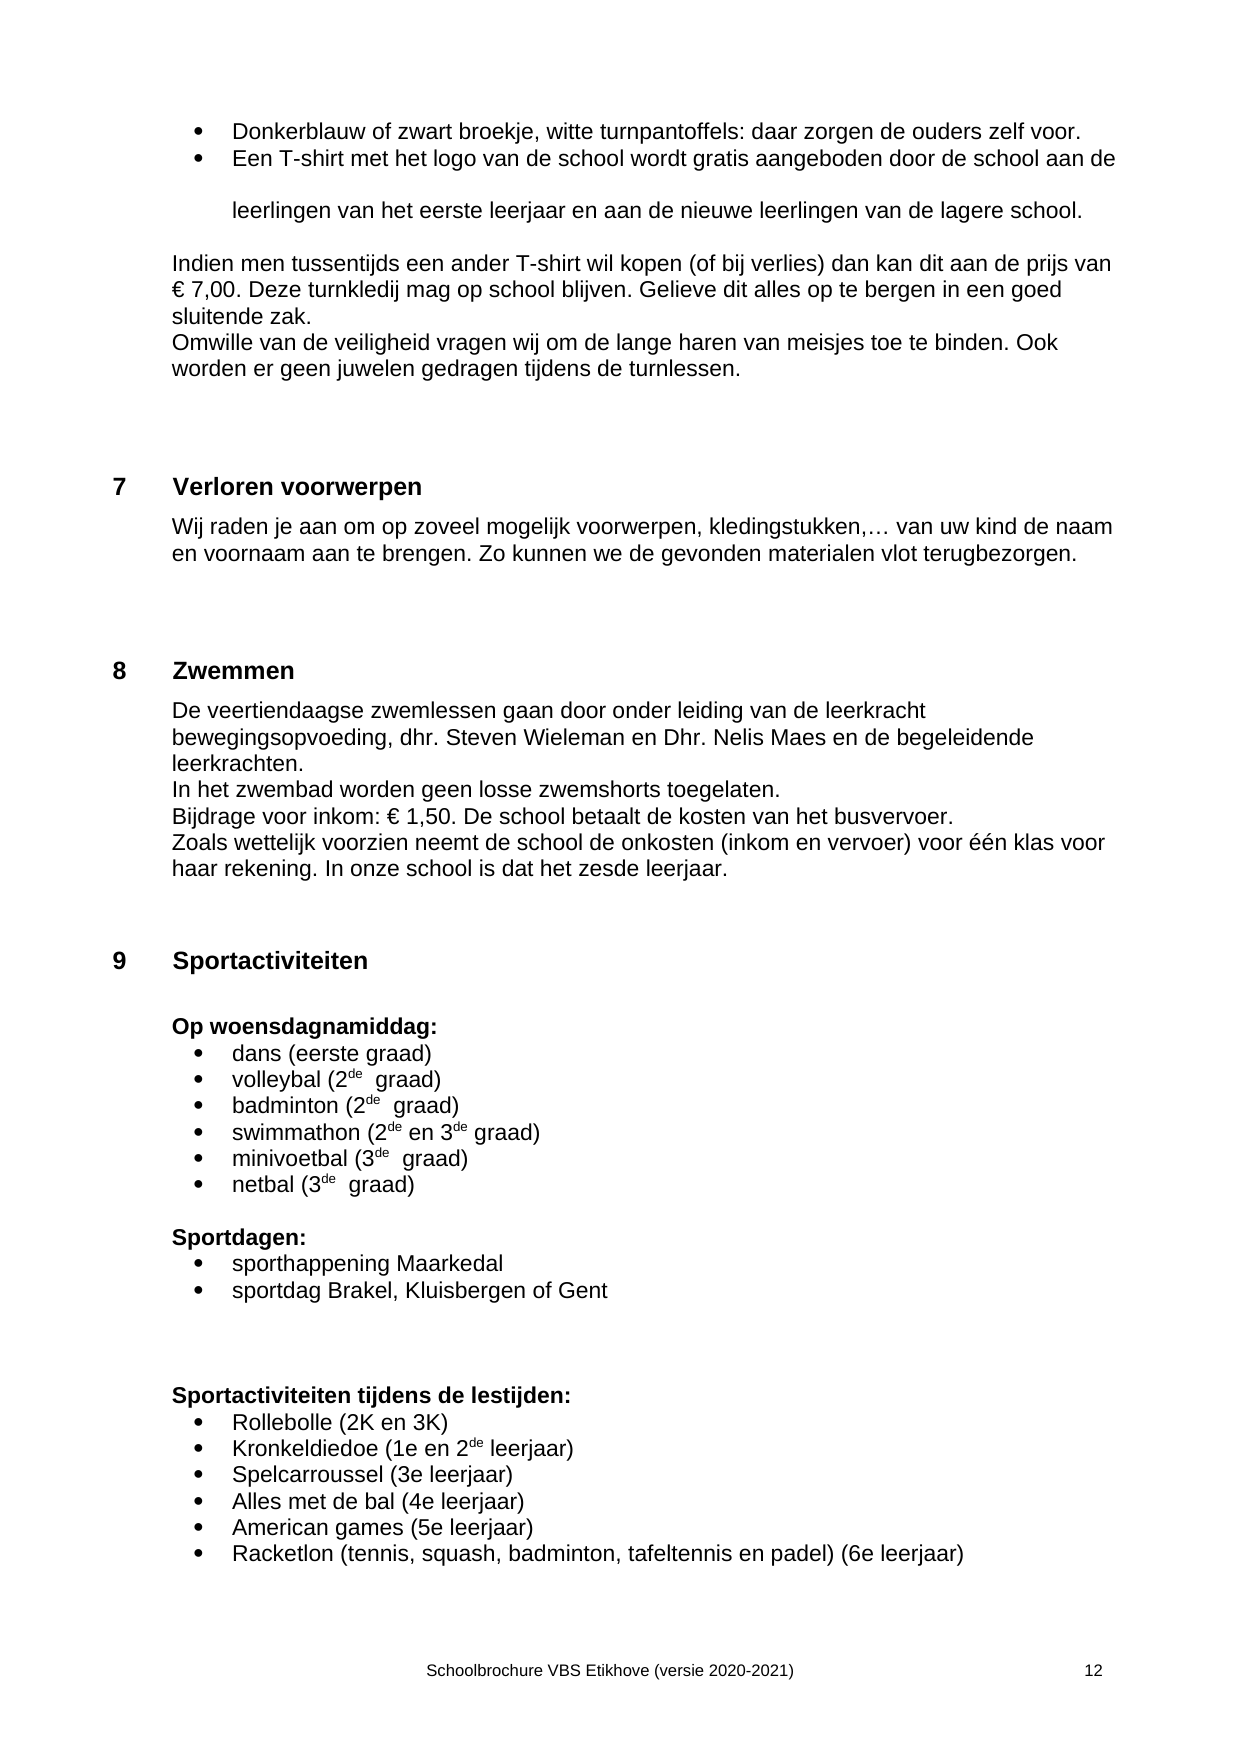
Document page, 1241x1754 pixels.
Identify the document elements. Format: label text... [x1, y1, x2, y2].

text Racketlon (tennis, squash, badminton, tafeltennis en padel) (6e leerjaar) [194, 1540, 1128, 1567]
text badminton (2de graad) [194, 1092, 1128, 1119]
text dans (eerste graad) [194, 1039, 1128, 1066]
text Zoals wettelijk voorzien neemt de school de onkosten (inkom en vervoer) voor één klas voor haar rekening. In onze school is dat het zesde leerjaar. [172, 829, 1128, 908]
text Donkerblauw of zwart broekje, witte turnpantoffels: daar zorgen de ouders zelf voor. [194, 118, 1128, 144]
subtitle Sportactiviteiten [112, 946, 1128, 974]
text Kronkeldiedoe (1e en 2de leerjaar) [194, 1435, 1128, 1461]
text Spelcarroussel (3e leerjaar) [194, 1461, 1128, 1488]
subtitle Zwemmen [112, 656, 1128, 685]
text Alles met de bal (4e leerjaar) [194, 1488, 1128, 1514]
text volleybal (2de graad) [194, 1066, 1128, 1092]
text netbal (3de graad) [194, 1171, 1128, 1224]
text Op woensdagnamiddag: [172, 1013, 1128, 1039]
text Indien men tussentijds een ander T-shirt wil kopen (of bij verlies) dan kan dit aan de prijs van € 7,00. Deze turnkledij mag op school blijven. Gelieve dit alles op te bergen in een goed sluitende zak. [172, 250, 1128, 329]
text Bijdrage voor inkom: € 1,50. De school betaalt de kosten van het busvervoer. [172, 803, 1128, 829]
text swimmathon (2de en 3de graad) [194, 1119, 1128, 1145]
text Sportactiviteiten tijdens de lestijden: [172, 1382, 1128, 1408]
text Rollebolle (2K en 3K) [194, 1408, 1128, 1435]
text Sportdagen: [172, 1224, 1128, 1250]
text American games (5e leerjaar) [194, 1514, 1128, 1540]
text sportdag Brakel, Kluisbergen of Gent [194, 1277, 1128, 1382]
text De veertiendaagse zwemlessen gaan door onder leiding van de leerkracht bewegingsopvoeding, dhr. Steven Wieleman en Dhr. Nelis Maes en de begeleidende leerkrachten. In het zwembad worden geen losse zwemshorts toegelaten. [172, 697, 1128, 803]
text minivoetbal (3de graad) [194, 1145, 1128, 1171]
text Wij raden je aan om op zoveel mogelijk voorwerpen, kledingstukken,… van uw kind de naam en voornaam aan te brengen. Zo kunnen we de gevonden materialen vlot terugbezorgen. [172, 513, 1128, 618]
text sporthappening Maarkedal [194, 1250, 1128, 1277]
text Omwille van de veiligheid vragen wij om de lange haren van meisjes toe te binden. Ook worden er geen juwelen gedragen tijdens de turnlessen. [172, 329, 1128, 434]
text Een T-shirt met het logo van de school wordt gratis aangeboden door de school aan de leerlingen van het eerste leerjaar en aan de nieuwe leerlingen van de lagere school. [194, 144, 1128, 223]
subtitle Verloren voorwerpen [112, 472, 1128, 501]
